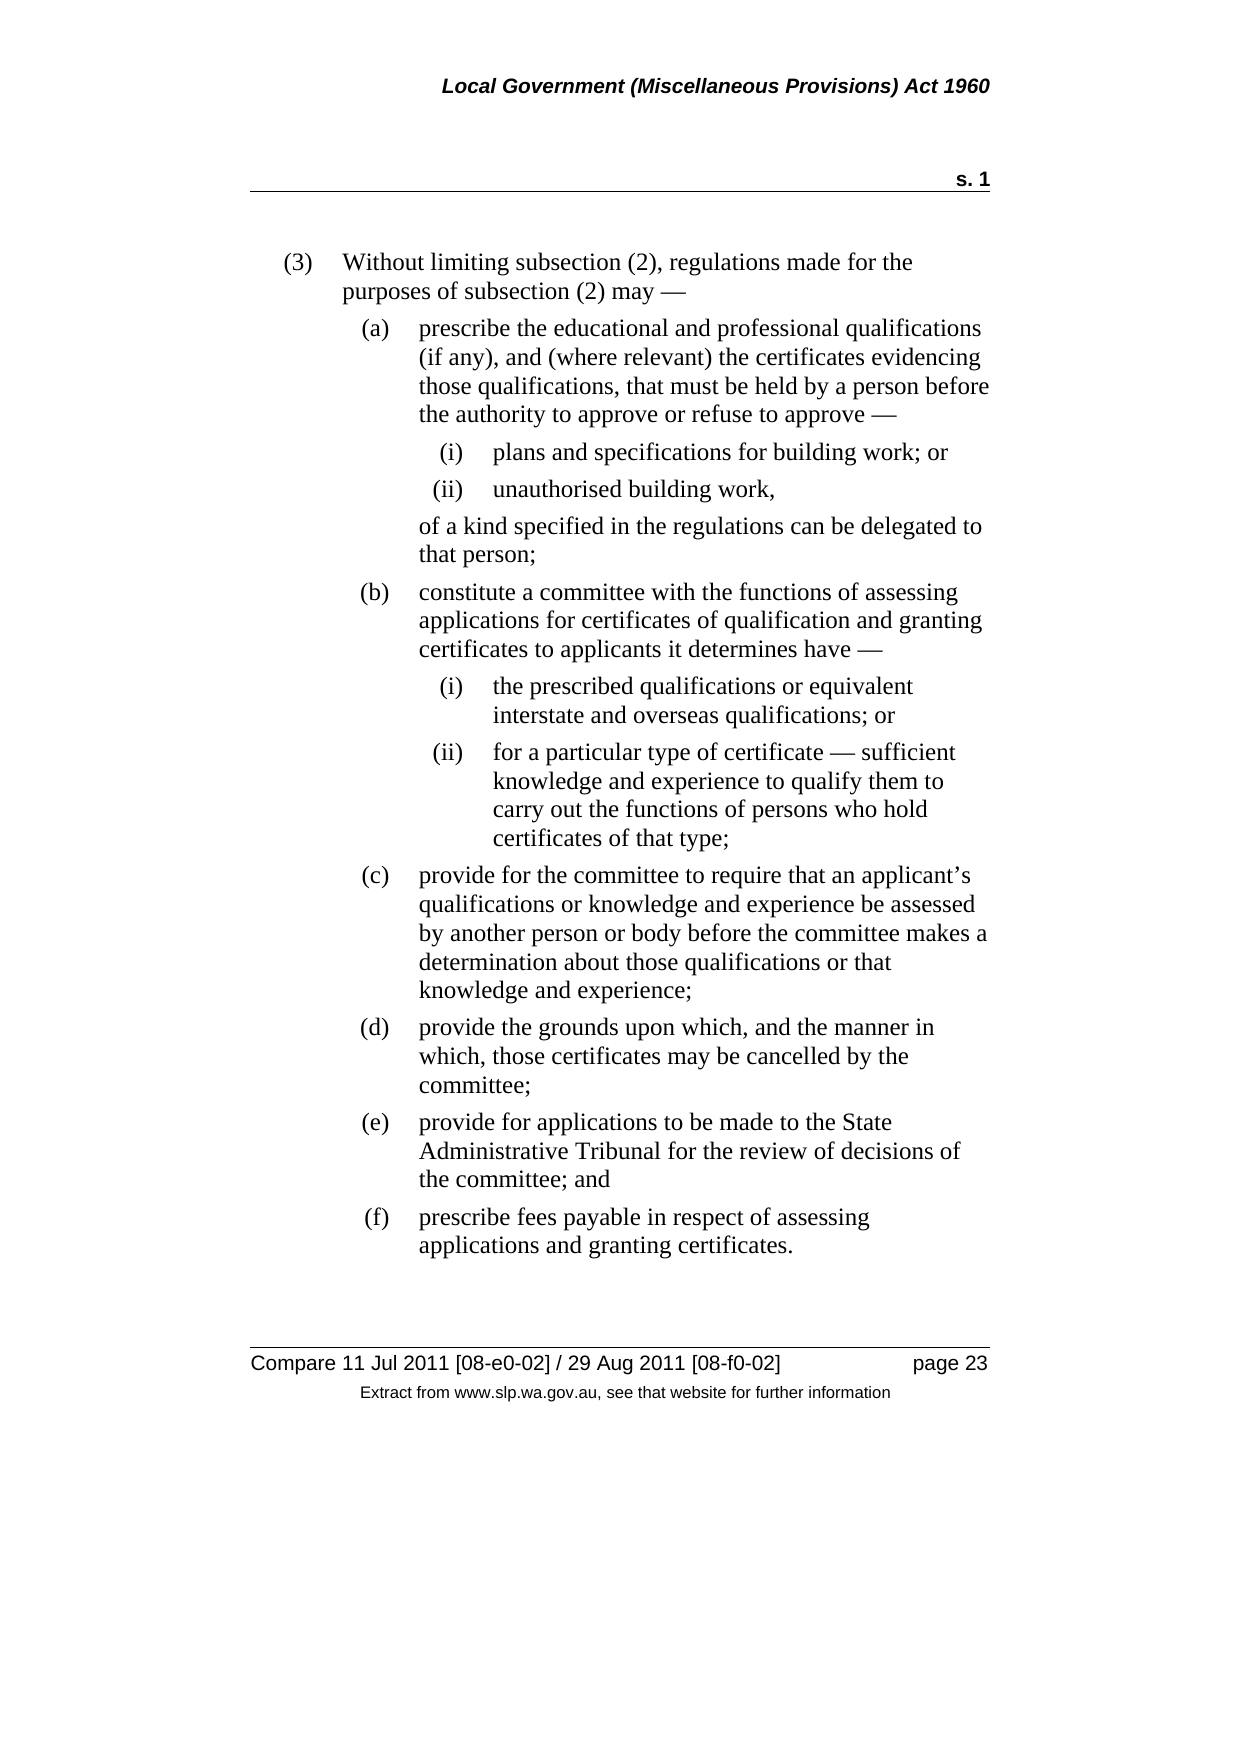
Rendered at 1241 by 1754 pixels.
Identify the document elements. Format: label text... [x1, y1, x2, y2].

text (i) plans and specifications for building work; or [250, 437, 990, 465]
text (a) prescribe the educational and professional qualifications (if any), and (where relevant) the certificates evidencing those qualifications, that must be held by a person before the authority to approve or refuse to approve — [250, 313, 990, 428]
text (c) provide for the committee to require that an applicant’s qualifications or knowledge and experience be assessed by another person or body before the committee makes a determination about those qualifications or that knowledge and experience; [250, 860, 990, 1004]
text (d) provide the grounds upon which, and the manner in which, those certificates may be cancelled by the committee; [250, 1012, 990, 1099]
text (b) constitute a committee with the functions of assessing applications for certificates of qualification and granting certificates to applicants it determines have — [250, 577, 990, 663]
text of a kind specified in the regulations can be delegated to that person; [250, 511, 990, 568]
text (i) the prescribed qualifications or equivalent interstate and overseas qualifications; or [250, 671, 990, 729]
text (ii) unauthorised building work, [250, 474, 990, 502]
text (ii) for a particular type of certificate — sufficient knowledge and experience to qualify them to carry out the functions of persons who hold certificates of that type; [250, 737, 990, 852]
text (f) prescribe fees payable in respect of assessing applications and granting certificates. [250, 1202, 990, 1259]
text (3) Without limiting subsection (2), regulations made for the purposes of subsection (2) may — [250, 247, 990, 305]
text (e) provide for applications to be made to the State Administrative Tribunal for the review of decisions of the committee; and [250, 1107, 990, 1193]
